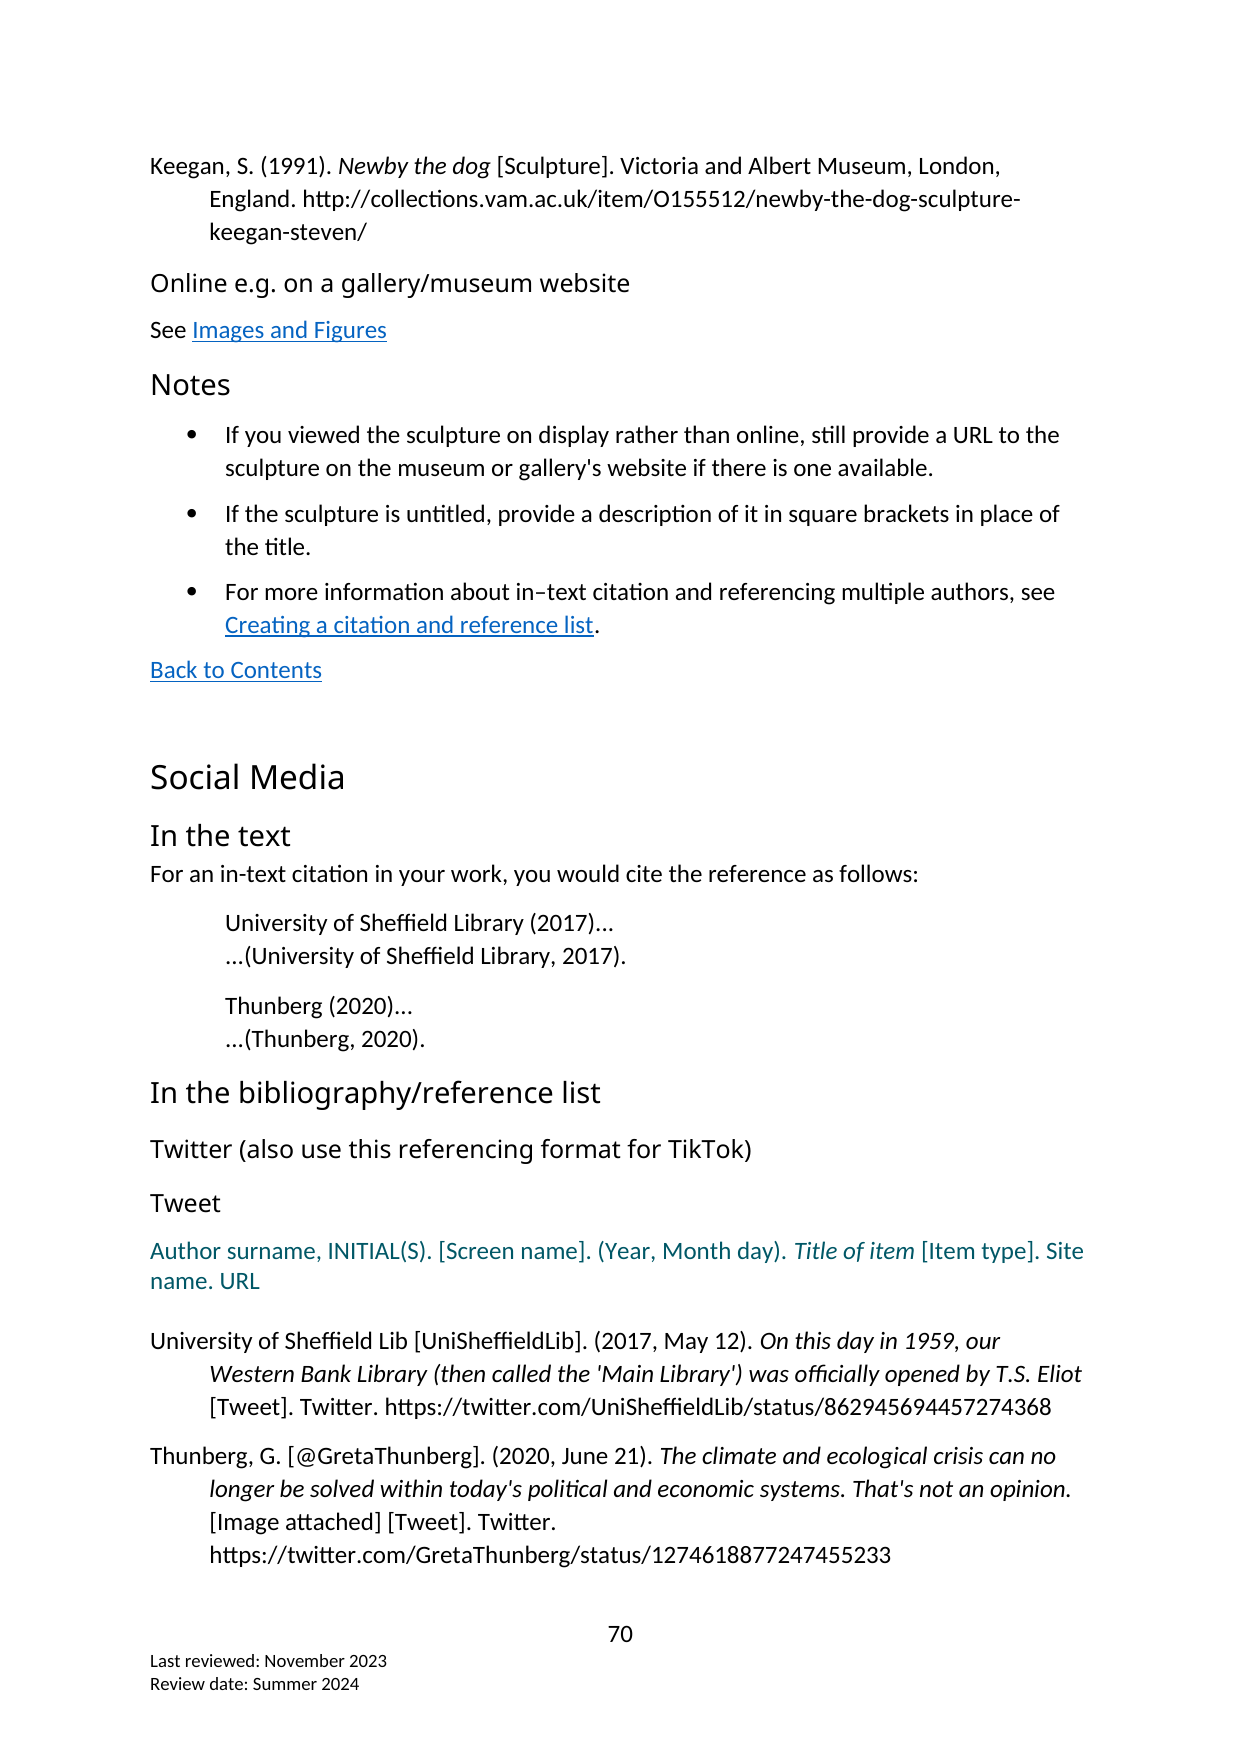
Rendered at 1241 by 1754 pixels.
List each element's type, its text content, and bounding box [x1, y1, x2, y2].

text University of Sheffield Lib [UniSheffieldLib]. (2017, May 12). On this day in 1959, our Western Bank Library (then called the 'Main Library') was officially opened by T.S. Eliot [Tweet]. Twitter. https://twitter.com/UniSheffieldLib/status/862945694457274368 [150, 1325, 1090, 1421]
text University of Sheffield Library (2017)... ...(University of Sheffield Library, 2017). [225, 908, 1090, 971]
subtitle Notes [150, 364, 1090, 404]
subtitle In the bibliography/reference list [150, 1073, 1090, 1112]
subtitle Social Media [150, 754, 1090, 799]
subtitle Online e.g. on a gallery/museum website [150, 265, 1090, 299]
subtitle Twitter (also use this referencing format for TikTok) [150, 1132, 1090, 1166]
text For an in-text citation in your work, you would cite the reference as follows: [150, 858, 1090, 888]
text Back to Contents [150, 654, 1090, 685]
list For more information about in–text citation and referencing multiple authors, see Creating a citation and reference list. [187, 576, 1090, 640]
list If the sculpture is untitled, provide a description of it in square brackets in place of the title. [187, 498, 1090, 561]
text Author surname, INITIAL(S). [Screen name]. (Year, Month day). Title of item [Item type]. Site name. URL [150, 1235, 1090, 1296]
text Thunberg, G. [@GretaThunberg]. (2020, June 21). The climate and ecological crisis can no longer be solved within today's political and economic systems. That's not an opinion. [Image attached] [Tweet]. Twitter. https://twitter.com/GretaThunberg/status/1274618877247455233 [150, 1440, 1090, 1570]
text Thunberg (2020)... ...(Thunberg, 2020). [225, 990, 1090, 1053]
text Keegan, S. (1991). Newby the dog [Sculpture]. Victoria and Albert Museum, London, England. http://collections.vam.ac.uk/item/O155512/newby-the-dog-sculpture-keegan-steven/ [150, 150, 1090, 246]
subtitle Tweet [150, 1186, 1090, 1219]
list If you viewed the sculpture on display rather than online, still provide a URL to the sculpture on the museum or gallery's website if there is one available. [187, 419, 1090, 483]
subtitle In the text [150, 815, 1090, 855]
text See Images and Figures [150, 315, 1090, 345]
